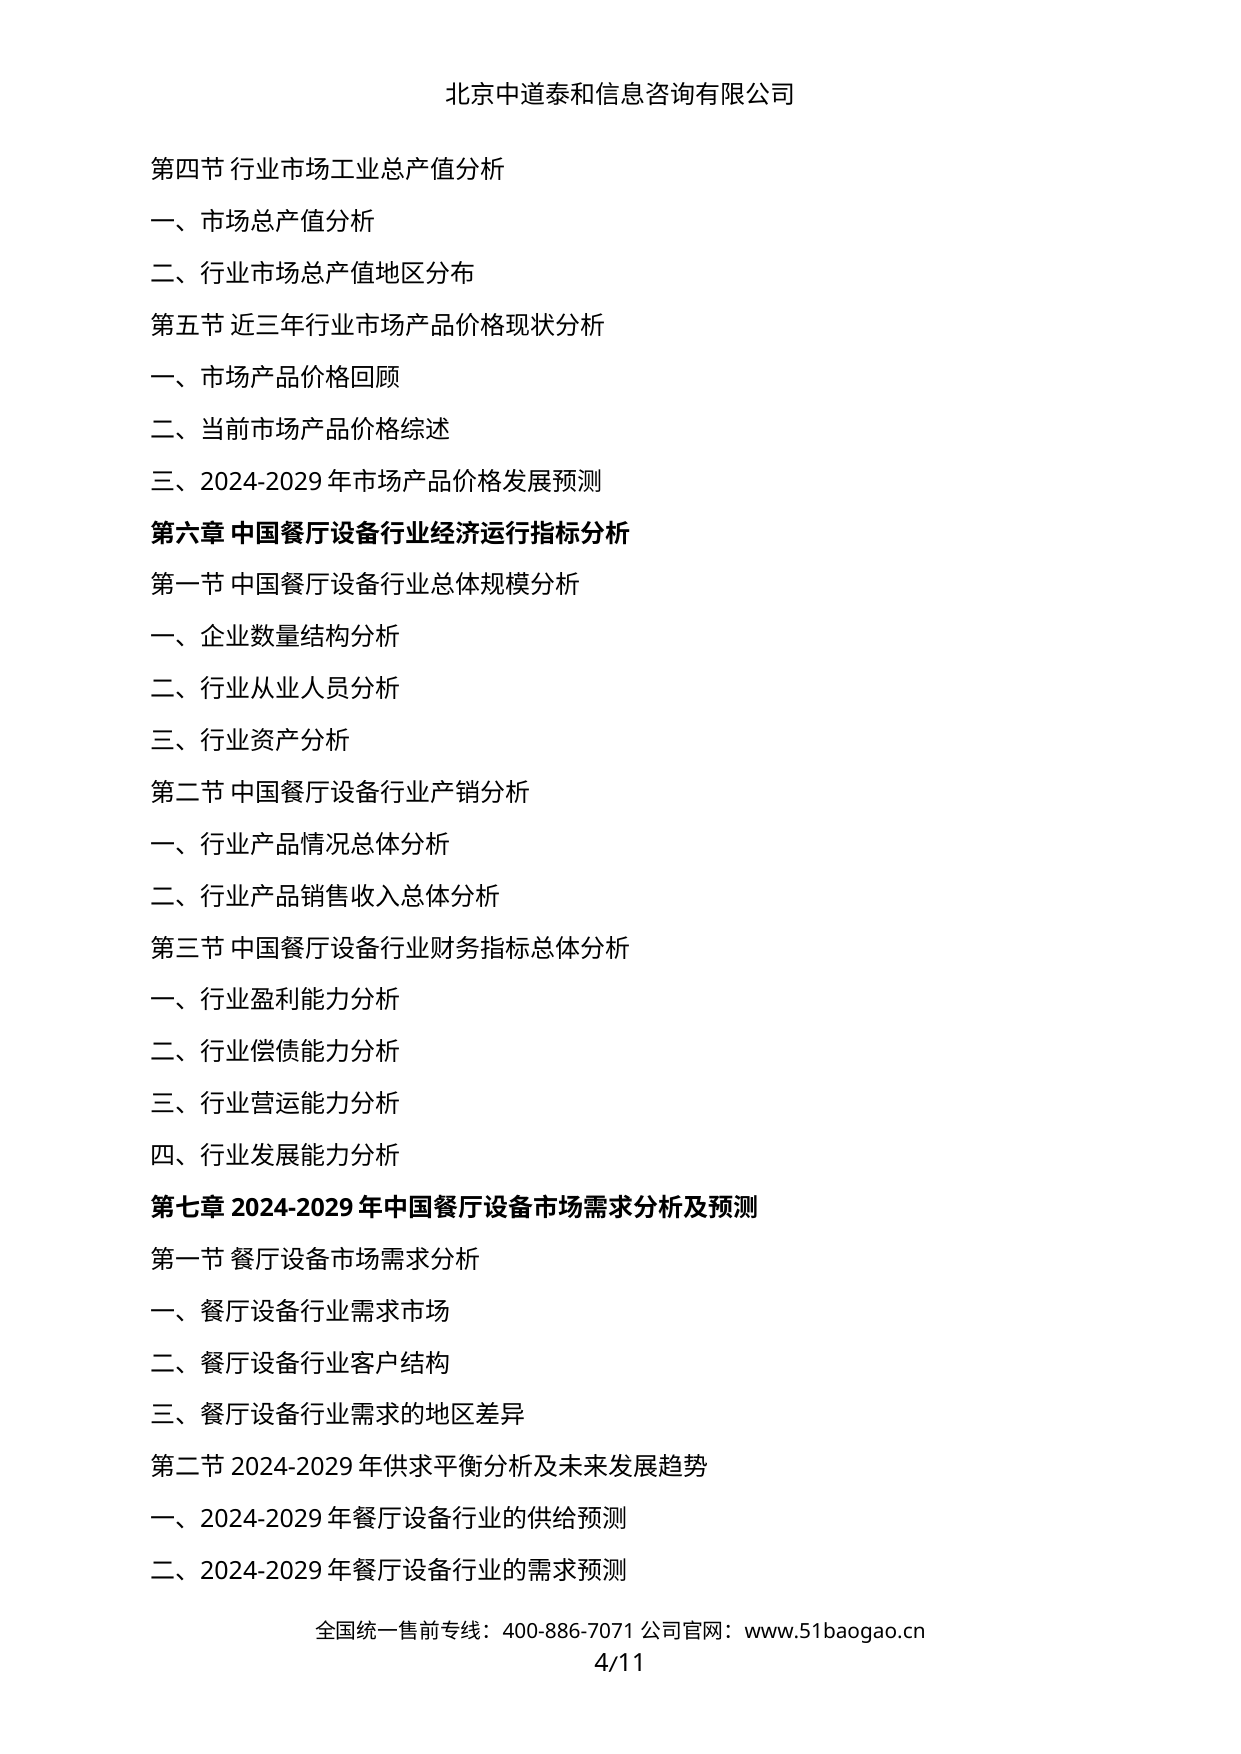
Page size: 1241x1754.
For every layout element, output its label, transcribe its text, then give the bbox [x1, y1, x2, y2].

text 二、行业产品销售收入总体分析 [150, 876, 1090, 912]
text 第七章 2024-2029年中国餐厅设备市场需求分析及预测 [150, 1187, 1090, 1224]
text 第二节 2024-2029年供求平衡分析及未来发展趋势 [150, 1447, 1090, 1483]
text 二、当前市场产品价格综述 [150, 409, 1090, 446]
text 二、2024-2029年餐厅设备行业的需求预测 [150, 1551, 1090, 1587]
text 二、餐厅设备行业客户结构 [150, 1343, 1090, 1379]
text 一、行业盈利能力分析 [150, 980, 1090, 1016]
text 三、行业营运能力分析 [150, 1084, 1090, 1120]
text 四、行业发展能力分析 [150, 1136, 1090, 1172]
text 二、行业偿债能力分析 [150, 1032, 1090, 1068]
text 一、市场产品价格回顾 [150, 357, 1090, 394]
text 一、市场总产值分析 [150, 202, 1090, 238]
text 第三节 中国餐厅设备行业财务指标总体分析 [150, 928, 1090, 964]
text 一、行业产品情况总体分析 [150, 824, 1090, 861]
text 一、2024-2029年餐厅设备行业的供给预测 [150, 1499, 1090, 1535]
text 第六章 中国餐厅设备行业经济运行指标分析 [150, 513, 1090, 549]
text 二、行业市场总产值地区分布 [150, 254, 1090, 290]
text 第二节 中国餐厅设备行业产销分析 [150, 772, 1090, 809]
text 二、行业从业人员分析 [150, 669, 1090, 705]
text 第四节 行业市场工业总产值分析 [150, 150, 1090, 186]
text 三、2024-2029年市场产品价格发展预测 [150, 461, 1090, 497]
text 一、餐厅设备行业需求市场 [150, 1291, 1090, 1327]
text 第一节 中国餐厅设备行业总体规模分析 [150, 565, 1090, 601]
text 三、餐厅设备行业需求的地区差异 [150, 1395, 1090, 1431]
text 第一节 餐厅设备市场需求分析 [150, 1239, 1090, 1276]
text 一、企业数量结构分析 [150, 617, 1090, 653]
text 第五节 近三年行业市场产品价格现状分析 [150, 306, 1090, 342]
text 三、行业资产分析 [150, 721, 1090, 757]
